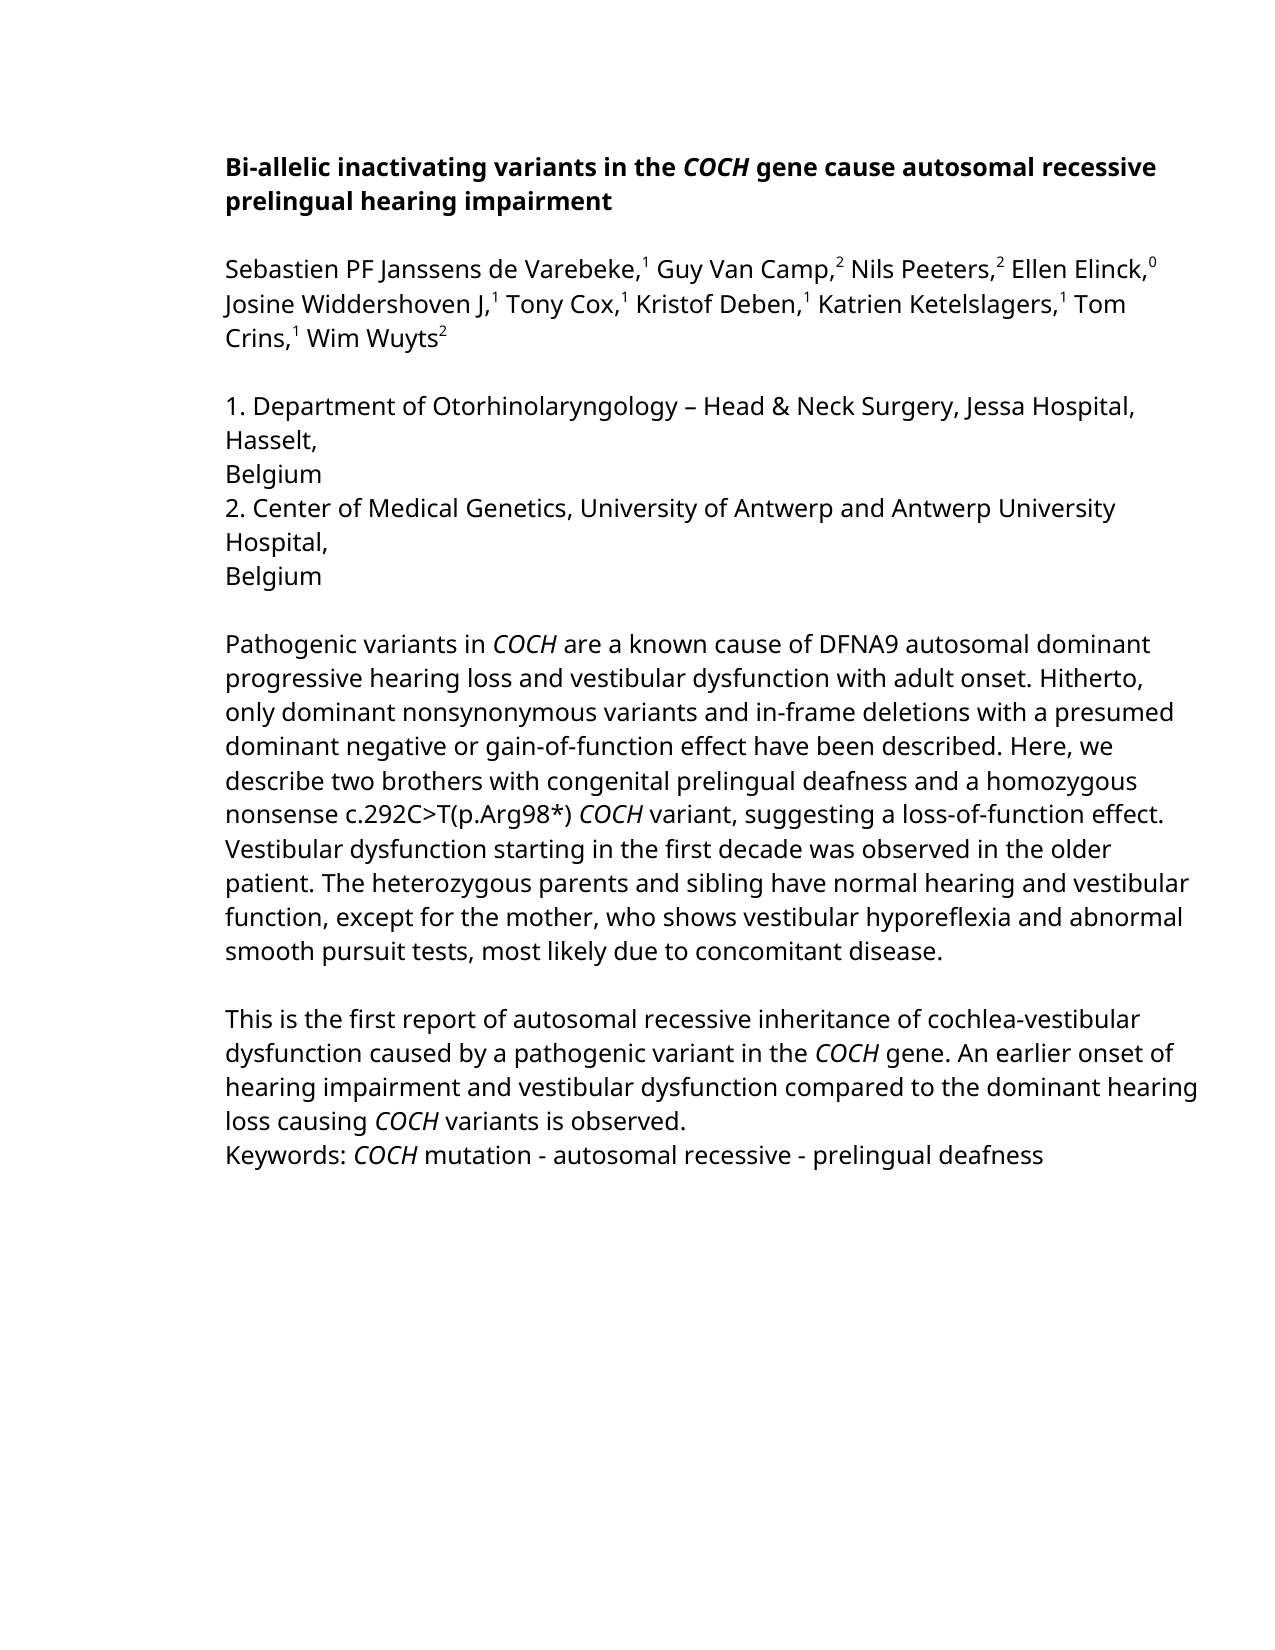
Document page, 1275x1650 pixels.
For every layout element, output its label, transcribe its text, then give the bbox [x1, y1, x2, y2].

text This is the first report of autosomal recessive inheritance of cochlea-vestibular dysfunction caused by a pathogenic variant in the COCH gene. An earlier onset of hearing impairment and vestibular dysfunction compared to the dominant hearing loss causing COCH variants is observed. [225, 1002, 1200, 1138]
text Belgium [225, 559, 1200, 593]
text Belgium [225, 457, 1200, 491]
text Pathogenic variants in COCH are a known cause of DFNA9 autosomal dominant progressive hearing loss and vestibular dysfunction with adult onset. Hitherto, only dominant nonsynonymous variants and in-frame deletions with a presumed dominant negative or gain-of-function effect have been described. Here, we describe two brothers with congenital prelingual deafness and a homozygous nonsense c.292C>T(p.Arg98*) COCH variant, suggesting a loss-of-function effect. Vestibular dysfunction starting in the first decade was observed in the older patient. The heterozygous parents and sibling have normal hearing and vestibular function, except for the mother, who shows vestibular hyporeflexia and abnormal smooth pursuit tests, most likely due to concomitant disease. [225, 627, 1200, 967]
text Bi-allelic inactivating variants in the COCH gene cause autosomal recessive prelingual hearing impairment [225, 150, 1200, 218]
text 1. Department of Otorhinolaryngology – Head & Neck Surgery, Jessa Hospital, Hasselt, [225, 388, 1200, 457]
text Keywords: COCH mutation - autosomal recessive - prelingual deafness [225, 1138, 1200, 1172]
text Sebastien PF Janssens de Varebeke,1 Guy Van Camp,2 Nils Peeters,2 Ellen Elinck,0 Josine Widdershoven J,1 Tony Cox,1 Kristof Deben,1 Katrien Ketelslagers,1 Tom Crins,1 Wim Wuyts2 [225, 252, 1200, 354]
text 2. Center of Medical Genetics, University of Antwerp and Antwerp University Hospital, [225, 491, 1200, 559]
